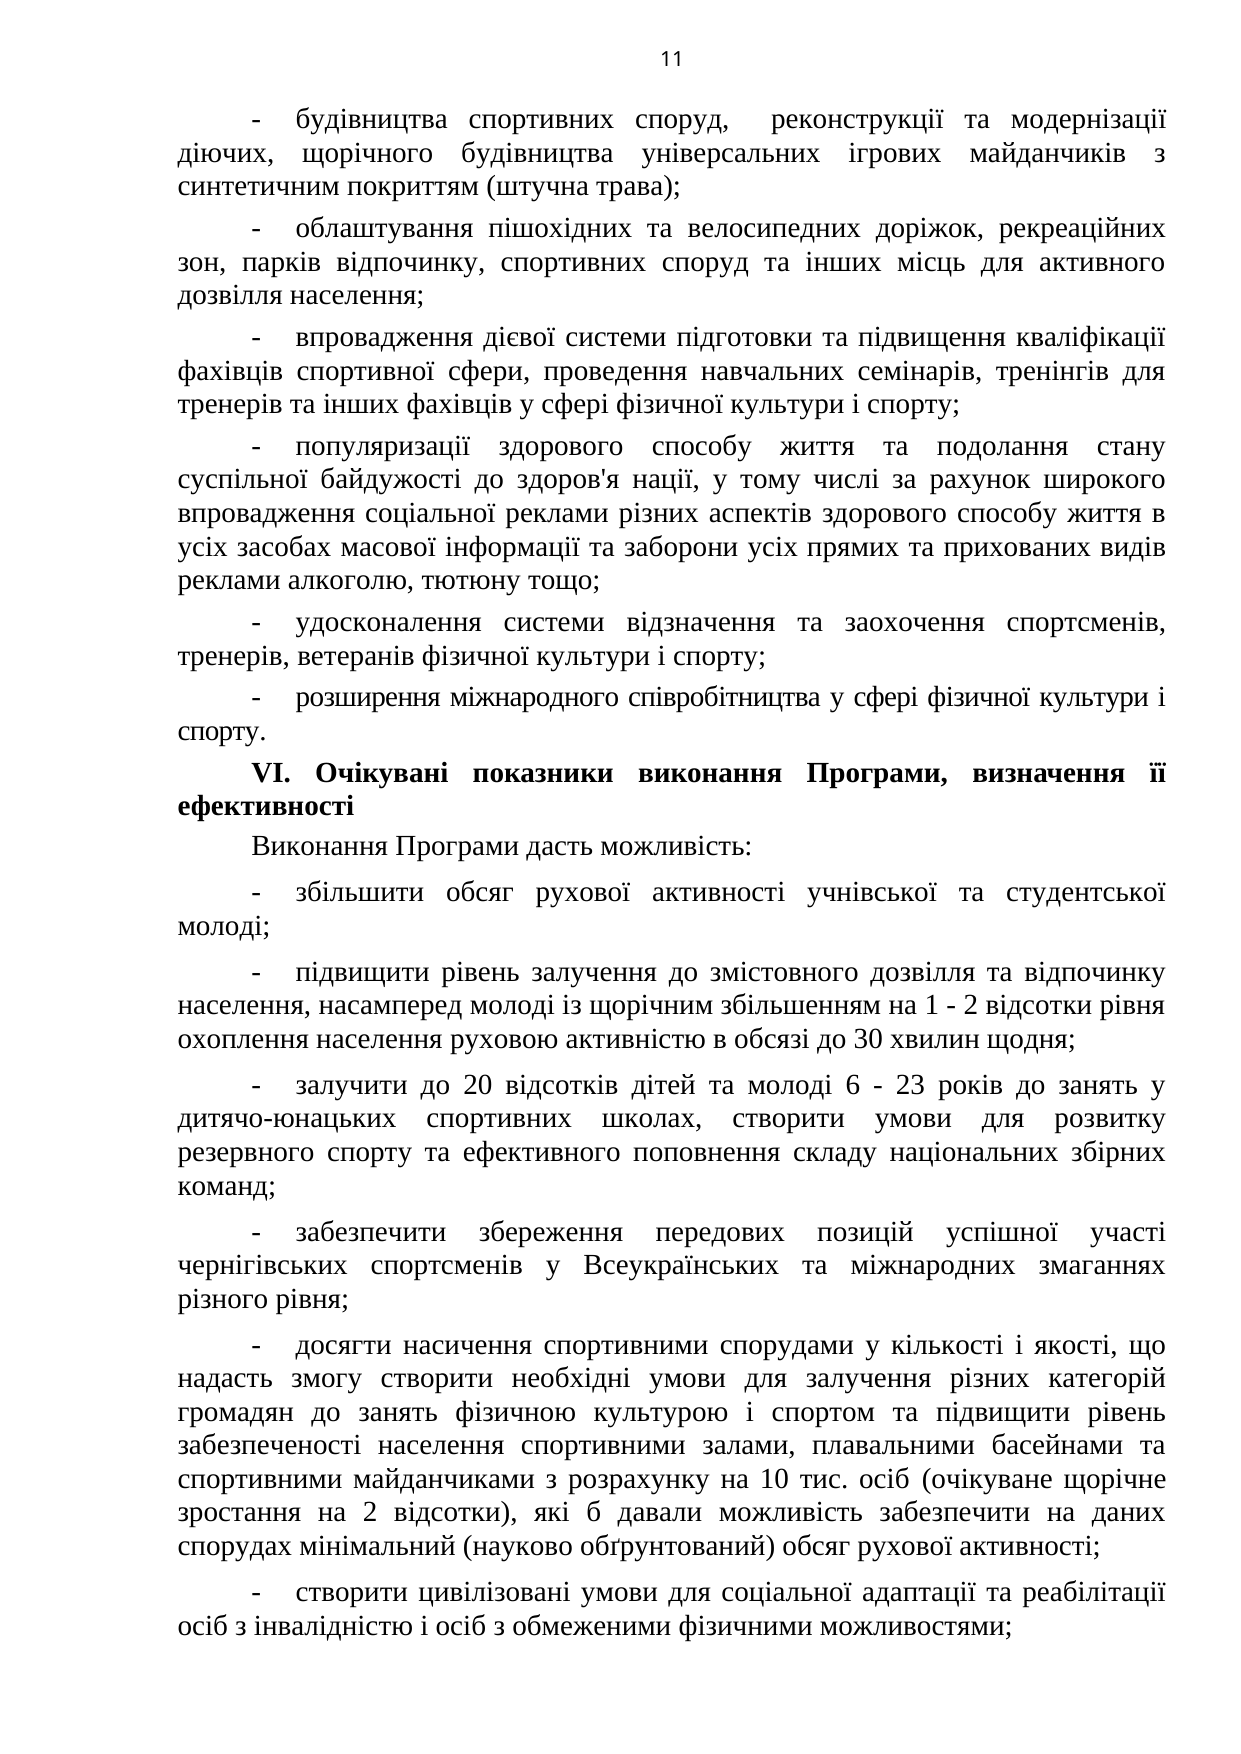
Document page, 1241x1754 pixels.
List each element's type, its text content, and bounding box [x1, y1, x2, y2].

text - популяризації здорового способу життя та подолання стану суспільної байдужості до здоров'я нації, у тому числі за рахунок широкого впровадження соціальної реклами різних аспектів здорового способу життя в усіх засобах масової інформації та заборони усіх прямих та прихованих видів реклами алкоголю, тютюну тощо; [177, 428, 1167, 596]
text - збільшити обсяг рухової активності учнівської та студентської молоді; [177, 874, 1167, 941]
text - розширення міжнародного співробітництва у сфері фізичної культури і спорту. [177, 679, 1167, 747]
text - облаштування пішохідних та велосипедних доріжок, рекреаційних зон, парків відпочинку, спортивних споруд та інших місць для активного дозвілля населення; [177, 210, 1167, 311]
text - будівництва спортивних споруд, реконструкції та модернізації діючих, щорічного будівництва універсальних ігрових майданчиків з синтетичним покриттям (штучна трава); [177, 101, 1167, 202]
text - забезпечити збереження передових позицій успішної участі чернігівських спортсменів у Всеукраїнських та міжнародних змаганнях різного рівня; [177, 1214, 1167, 1314]
text Виконання Програми дасть можливість: [177, 828, 1167, 862]
text - досягти насичення спортивними спорудами у кількості і якості, що надасть змогу створити необхідні умови для залучення різних категорій громадян до занять фізичною культурою і спортом та підвищити рівень забезпеченості населення спортивними залами, плавальними басейнами та спортивними майданчиками з розрахунку на 10 тис. осіб (очікуване щорічне зростання на 2 відсотки), які б давали можливість забезпечити на даних спорудах мінімальний (науково обґрунтований) обсяг рухової активності; [177, 1327, 1167, 1562]
text - підвищити рівень залучення до змістовного дозвілля та відпочинку населення, насамперед молоді із щорічним збільшенням на 1 - 2 відсотки рівня охоплення населення руховою активністю в обсязі до 30 хвилин щодня; [177, 954, 1167, 1054]
text - створити цивілізовані умови для соціальної адаптації та реабілітації осіб з інвалідністю і осіб з обмеженими фізичними можливостями; [177, 1574, 1167, 1641]
subtitle VI. Очікувані показники виконання Програми, визначення її ефективності [177, 755, 1167, 822]
text - впровадження дієвої системи підготовки та підвищення кваліфікації фахівців спортивної сфери, проведення навчальних семінарів, тренінгів для тренерів та інших фахівців у сфері фізичної культури і спорту; [177, 319, 1167, 420]
text - удосконалення системи відзначення та заохочення спортсменів, тренерів, ветеранів фізичної культури і спорту; [177, 604, 1167, 671]
text - залучити до 20 відсотків дітей та молоді 6 - 23 років до занять у дитячо-юнацьких спортивних школах, створити умови для розвитку резервного спорту та ефективного поповнення складу національних збірних команд; [177, 1067, 1167, 1201]
